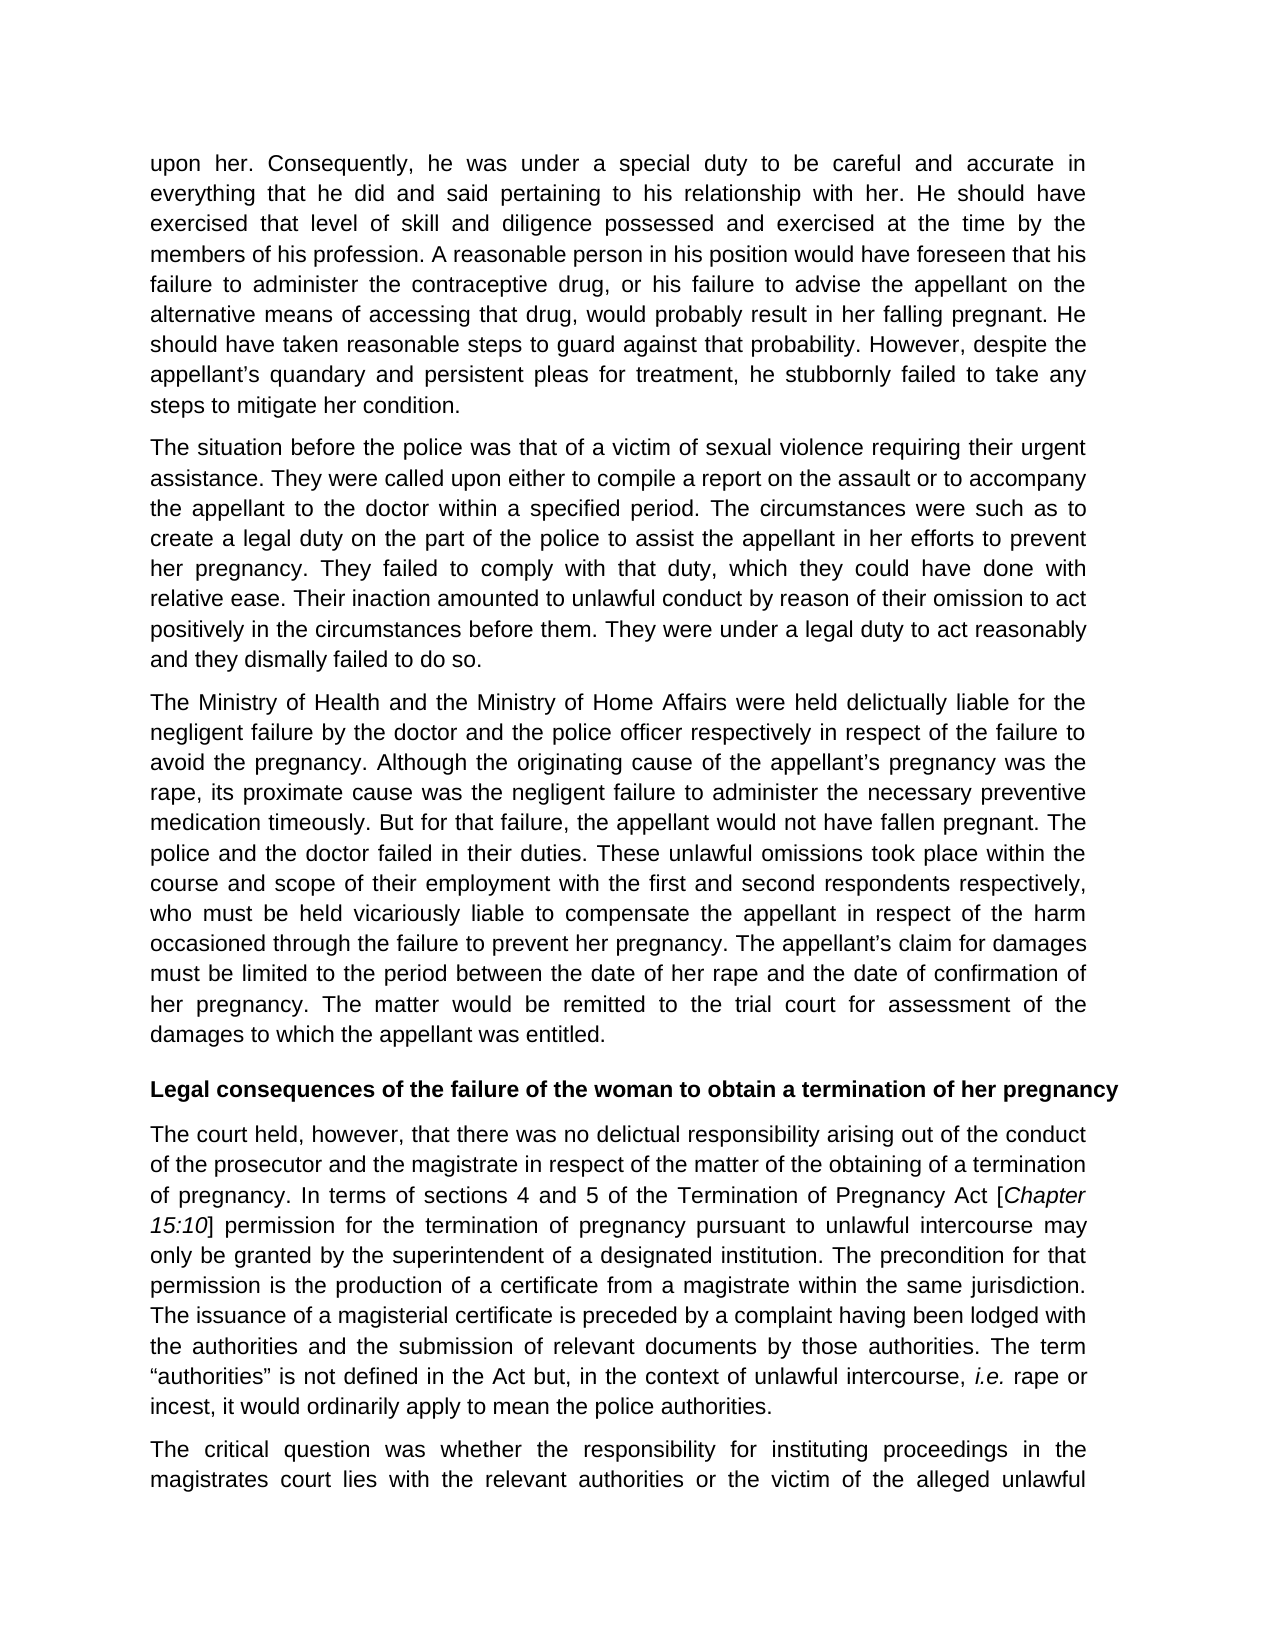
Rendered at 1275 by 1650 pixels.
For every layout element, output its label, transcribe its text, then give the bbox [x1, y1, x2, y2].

text Legal consequences of the failure of the woman to obtain a termination of her pregnancy [150, 1076, 1125, 1102]
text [150, 150, 1087, 418]
text The situation before the police was that of a victim of sexual violence requiring their urgent assistance. They were called upon either to compile a report on the assault or to accompany the appellant to the doctor within a specified period. The circumstances were such as to create a legal duty on the part of the police to assist the appellant in her efforts to prevent her pregnancy. They failed to comply with that duty, which they could have done with relative ease. Their inaction amounted to unlawful conduct by reason of their omission to act positively in the circumstances before them. They were under a legal duty to act reasonably and they dismally failed to do so. [150, 434, 1087, 672]
text The court held, however, that there was no delictual responsibility arising out of the conduct of the prosecutor and the magistrate in respect of the matter of the obtaining of a termination of pregnancy. In terms of sections 4 and 5 of the Termination of Pregnancy Act [Chapter 15:10] permission for the termination of pregnancy pursuant to unlawful intercourse may only be granted by the superintendent of a designated institution. The precondition for that permission is the production of a certificate from a magistrate within the same jurisdiction. The issuance of a magisterial certificate is preceded by a complaint having been lodged with the authorities and the submission of relevant documents by those authorities. The term “authorities” is not defined in the Act but, in the context of unlawful intercourse, i.e. rape or incest, it would ordinarily apply to mean the police authorities. [150, 1121, 1087, 1419]
text The Ministry of Health and the Ministry of Home Affairs were held delictually liable for the negligent failure by the doctor and the police officer respectively in respect of the failure to avoid the pregnancy. Although the originating cause of the appellant’s pregnancy was the rape, its proximate cause was the negligent failure to administer the necessary preventive medication timeously. But for that failure, the appellant would not have fallen pregnant. The police and the doctor failed in their duties. These unlawful omissions took place within the course and scope of their employment with the first and second respondents respectively, who must be held vicariously liable to compensate the appellant in respect of the harm occasioned through the failure to prevent her pregnancy. The appellant’s claim for damages must be limited to the period between the date of her rape and the date of confirmation of her pregnancy. The matter would be remitted to the trial court for assessment of the damages to which the appellant was entitled. [150, 688, 1087, 1047]
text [150, 1436, 1087, 1492]
